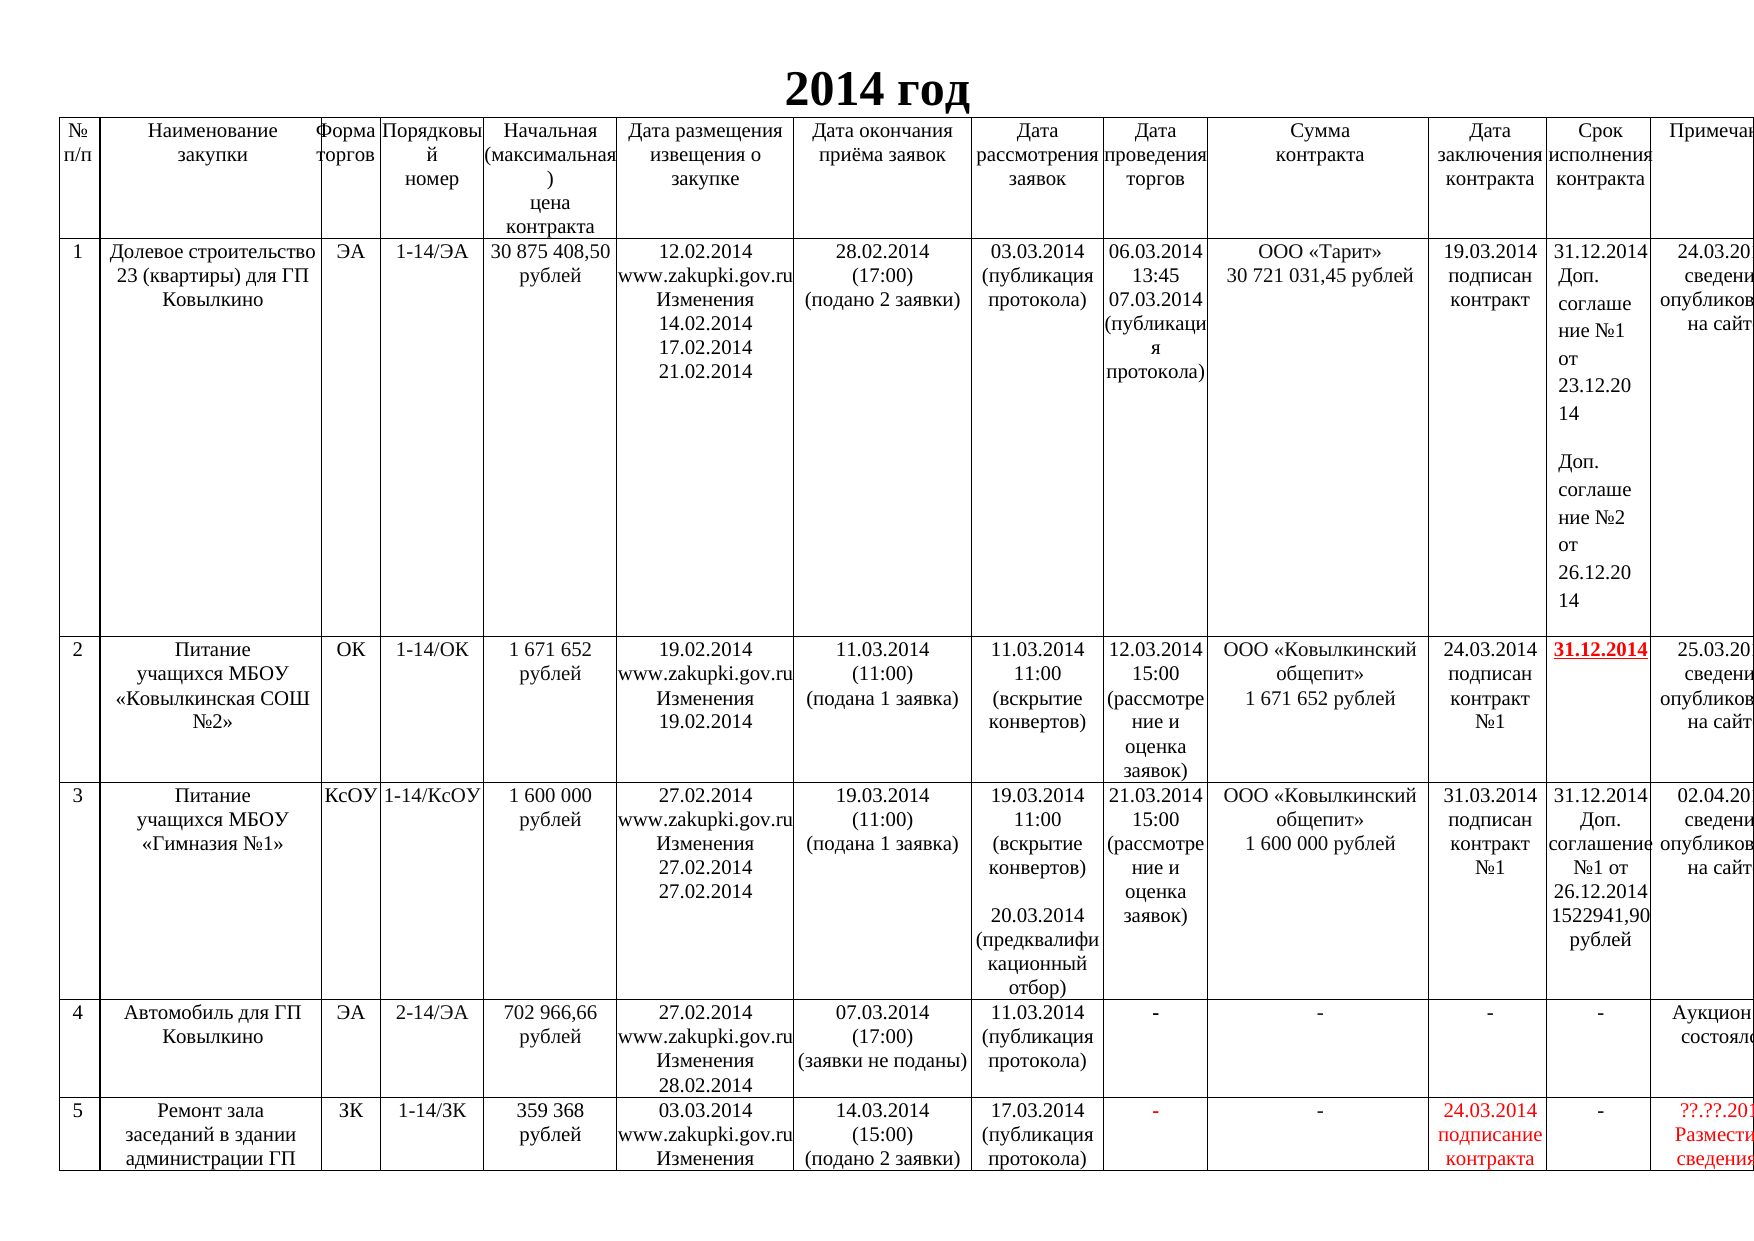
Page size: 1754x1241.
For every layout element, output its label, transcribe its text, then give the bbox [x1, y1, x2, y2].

table_cell ООО «Тарит» 30 721 031,45 рублей [1208, 239, 1428, 636]
table_cell 5 [60, 1098, 99, 1170]
table_cell 702 966,66 рублей [484, 1000, 616, 1097]
table_header Форма торгов [322, 118, 380, 238]
table_cell 1 671 652 рублей [484, 637, 616, 782]
table_header Наименование закупки [101, 118, 321, 238]
table_cell 1-14/ЗК [381, 1098, 483, 1170]
table_header Дата рассмотрения заявок [972, 118, 1103, 238]
table_cell 11.03.2014 11:00 (вскрытие конвертов) [972, 637, 1103, 782]
table_cell 1 [60, 239, 99, 636]
table_header Дата проведения торгов [1104, 118, 1207, 238]
table_cell 1-14/КсОУ [381, 783, 483, 999]
table_cell ООО «Ковылкинский общепит» 1 671 652 рублей [1208, 637, 1428, 782]
table_cell 27.02.2014 www.zakupki.gov.ru Изменения 27.02.2014 27.02.2014 [617, 783, 793, 999]
table_cell 19.03.2014 подписан контракт [1429, 239, 1546, 636]
table_header № п/п [60, 118, 99, 238]
table_cell 31.12.2014 Доп. соглашение №1 от 23.12.2014 Доп. соглашение №2 от 26.12.2014 [1547, 239, 1650, 636]
table_cell 4 [60, 1000, 99, 1097]
table_cell 31.03.2014 подписан контракт №1 [1429, 783, 1546, 999]
table_cell 30 875 408,50 рублей [484, 239, 616, 636]
table_cell 11.03.2014 (11:00) (подана 1 заявка) [794, 637, 971, 782]
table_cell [1651, 1098, 1753, 1170]
table_cell 21.03.2014 15:00 (рассмотрение и оценка заявок) [1104, 783, 1207, 999]
table_cell Долевое строительство 23 (квартиры) для ГП Ковылкино [101, 239, 321, 636]
table_cell 12.03.2014 15:00 (рассмотрение и оценка заявок) [1104, 637, 1207, 782]
table_header Дата окончания приёма заявок [794, 118, 971, 238]
text 2014 год [59, 59, 1695, 117]
table_cell - [1429, 1000, 1546, 1097]
table_cell Аукцион не состоялся [1651, 1000, 1753, 1097]
table_cell ООО «Ковылкинский общепит» 1 600 000 рублей [1208, 783, 1428, 999]
table_cell 31.12.2014 Доп. соглашение №1 от 26.12.2014 1522941,90 рублей [1547, 783, 1650, 999]
table_cell 1-14/ЭА [381, 239, 483, 636]
table_cell 03.03.2014 (публикация протокола) [972, 239, 1103, 636]
table_cell 02.04.2014 сведения опубликованы на сайте [1651, 783, 1753, 999]
table_cell 11.03.2014 (публикация протокола) [972, 1000, 1103, 1097]
table_cell 31.12.2014 [1547, 637, 1650, 782]
table_cell 2 [60, 637, 99, 782]
table_cell 24.03.2014 сведения опубликованы на сайте [1651, 239, 1753, 636]
table_cell ЗК [322, 1098, 380, 1170]
table_header Примечания [1651, 118, 1753, 238]
table_cell 19.03.2014 11:00 (вскрытие конвертов) 20.03.2014 (предквалификационный отбор) [972, 783, 1103, 999]
table_header Порядковый номер [381, 118, 483, 238]
table_header Дата заключения контракта [1429, 118, 1546, 238]
table_cell - [1547, 1000, 1650, 1097]
table_cell 2-14/ЭА [381, 1000, 483, 1097]
table_cell 12.02.2014 www.zakupki.gov.ru Изменения 14.02.2014 17.02.2014 21.02.2014 [617, 239, 793, 636]
table_cell ОК [322, 637, 380, 782]
table_cell - [1208, 1000, 1428, 1097]
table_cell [101, 1098, 321, 1170]
table_cell ЭА [322, 1000, 380, 1097]
table_cell 359 368 рублей [484, 1098, 616, 1170]
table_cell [1429, 1098, 1546, 1170]
table_cell 06.03.2014 13:45 07.03.2014 (публикация протокола) [1104, 239, 1207, 636]
table_cell КсОУ [322, 783, 380, 999]
table_cell 07.03.2014 (17:00) (заявки не поданы) [794, 1000, 971, 1097]
table_cell 25.03.2014 сведения опубликованы на сайте [1651, 637, 1753, 782]
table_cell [617, 1098, 793, 1170]
table_cell - [1547, 1098, 1650, 1170]
table_cell 28.02.2014 (17:00) (подано 2 заявки) [794, 239, 971, 636]
table_cell - [1208, 1098, 1428, 1170]
table_cell Питание учащихся МБОУ «Гимназия №1» [101, 783, 321, 999]
table_cell 3 [60, 783, 99, 999]
table_cell 1 600 000 рублей [484, 783, 616, 999]
table_cell 24.03.2014 подписан контракт №1 [1429, 637, 1546, 782]
table_cell 1-14/ОК [381, 637, 483, 782]
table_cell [794, 1098, 971, 1170]
table_header Сумма контракта [1208, 118, 1428, 238]
table_header Срок исполнения контракта [1547, 118, 1650, 238]
table_header Начальная (максимальная) цена контракта [484, 118, 616, 238]
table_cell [972, 1098, 1103, 1170]
table_cell 27.02.2014 www.zakupki.gov.ru Изменения 28.02.2014 [617, 1000, 793, 1097]
table_cell 19.02.2014 www.zakupki.gov.ru Изменения 19.02.2014 [617, 637, 793, 782]
table_cell 19.03.2014 (11:00) (подана 1 заявка) [794, 783, 971, 999]
table_header Дата размещения извещения о закупке [617, 118, 793, 238]
table_cell - [1104, 1000, 1207, 1097]
table_cell Автомобиль для ГП Ковылкино [101, 1000, 321, 1097]
table_cell Питание учащихся МБОУ «Ковылкинская СОШ №2» [101, 637, 321, 782]
table_cell ЭА [322, 239, 380, 636]
table_cell - [1104, 1098, 1207, 1170]
